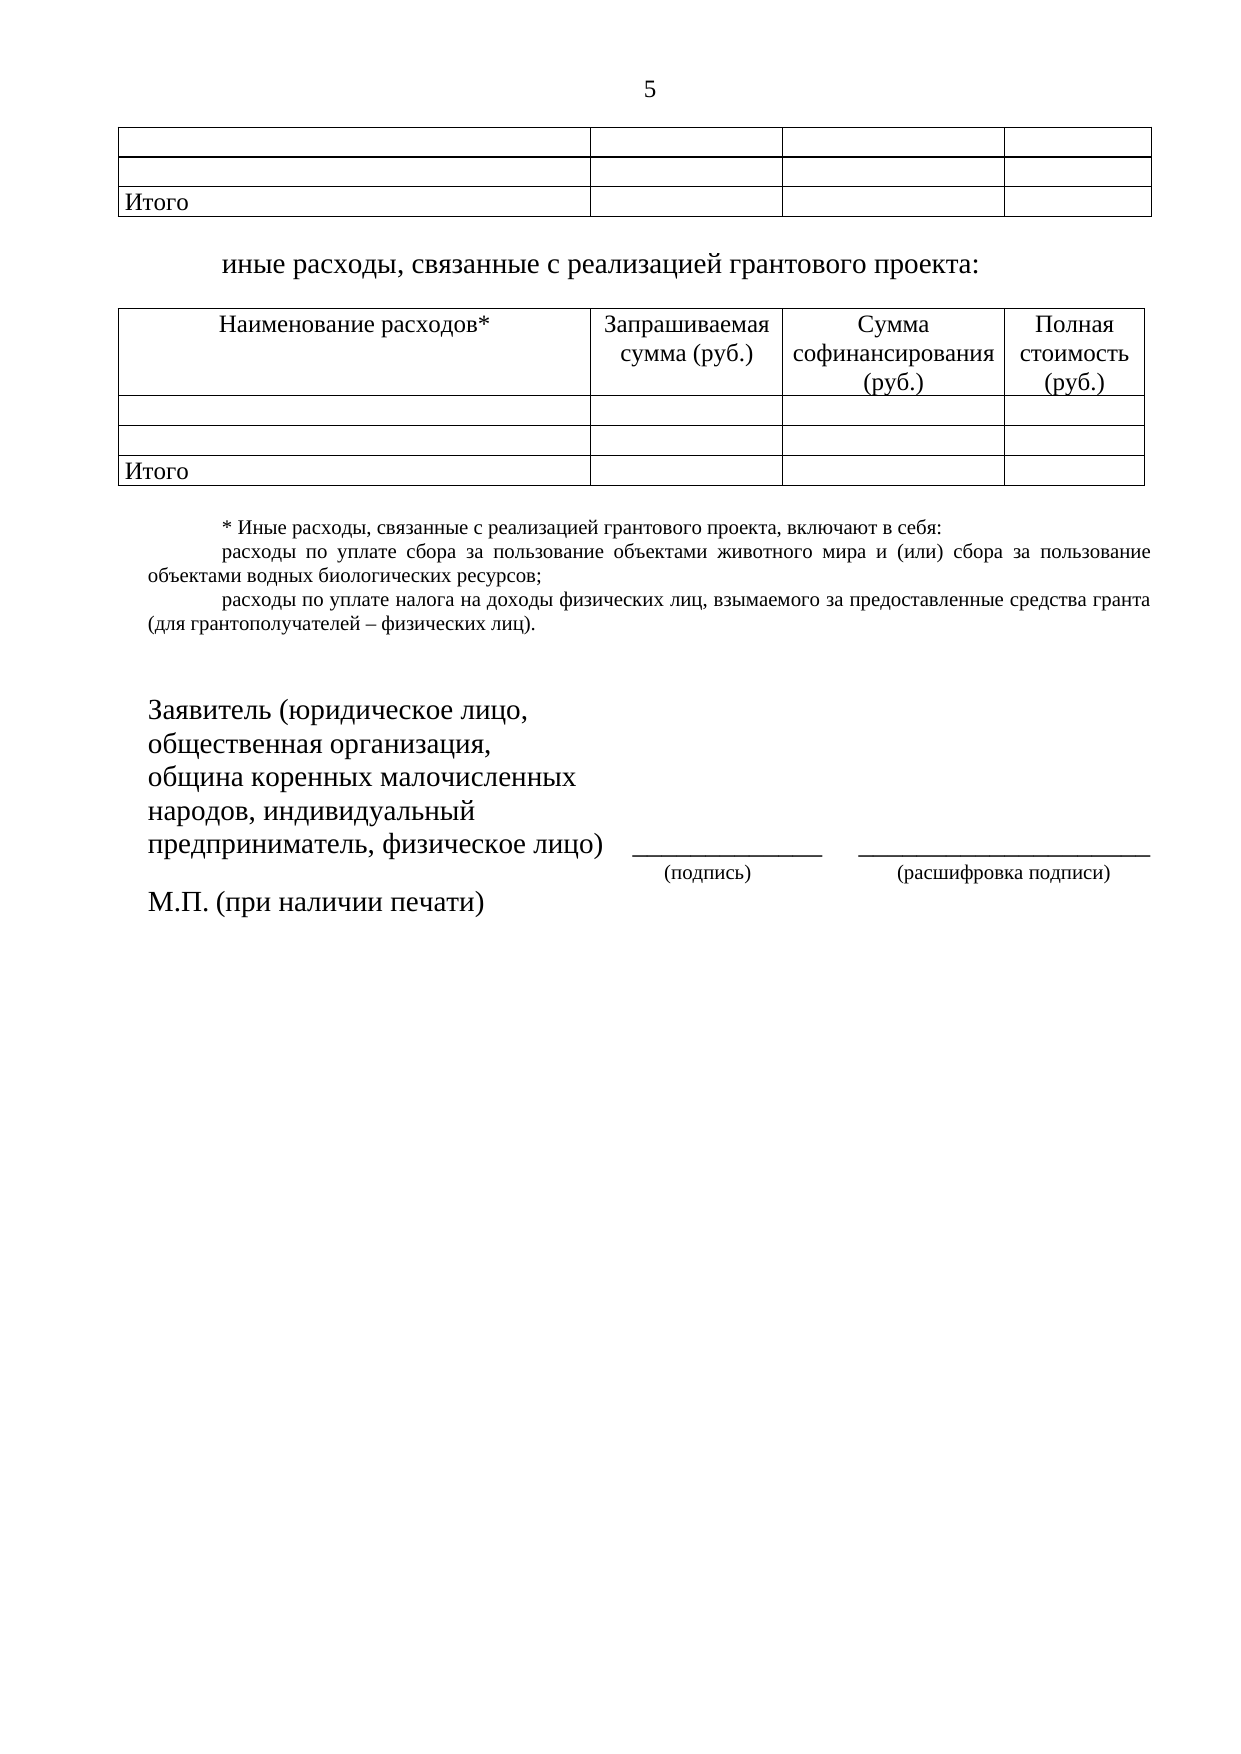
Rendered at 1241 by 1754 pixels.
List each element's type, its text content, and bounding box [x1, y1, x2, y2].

table_header Наименование расходов* [119, 309, 590, 395]
table_cell [591, 187, 782, 216]
text расходы по уплате сбора за пользование объектами животного мира и (или) сбора за пользование объектами водных биологических ресурсов; [148, 539, 1152, 587]
table_cell [119, 426, 590, 455]
text * Иные расходы, связанные с реализацией грантового проекта, включают в себя: [148, 514, 1152, 539]
table_cell [119, 396, 590, 425]
table_cell [783, 128, 1004, 156]
table_cell [591, 396, 782, 425]
table_cell [119, 128, 590, 156]
text община коренных малочисленных народов, индивидуальный предприниматель, физическое лицо) _____________ ____________________ [148, 759, 1152, 860]
table_cell [783, 396, 1004, 425]
table_cell [783, 158, 1004, 186]
table_cell [783, 187, 1004, 216]
table_cell [1005, 158, 1151, 186]
table_cell [1005, 396, 1144, 425]
table_header Полная стоимость (руб.) [1005, 309, 1144, 395]
table_cell [783, 426, 1004, 455]
text (подпись) (расшифровка подписи) [148, 860, 1152, 884]
table_cell [591, 158, 782, 186]
table_cell [1005, 456, 1144, 485]
table_cell [1005, 187, 1151, 216]
text расходы по уплате налога на доходы физических лиц, взымаемого за предоставленные средства гранта (для грантополучателей – физических лиц). [148, 587, 1152, 635]
table_cell [119, 158, 590, 186]
table_cell [591, 456, 782, 485]
table_cell [591, 128, 782, 156]
text общественная организация, [148, 726, 1152, 759]
text М.П. (при наличии печати) [148, 884, 1152, 918]
table_header Сумма софинансирования (руб.) [783, 309, 1004, 395]
table_cell [783, 456, 1004, 485]
table_header Запрашиваемая сумма (руб.) [591, 309, 782, 395]
table_cell Итого [119, 456, 590, 485]
table_cell [1005, 426, 1144, 455]
text Заявитель (юридическое лицо, [148, 692, 1152, 726]
table_cell [1005, 128, 1151, 156]
table_cell [591, 426, 782, 455]
table_cell Итого [119, 187, 590, 216]
text иные расходы, связанные с реализацией грантового проекта: [148, 246, 1152, 279]
